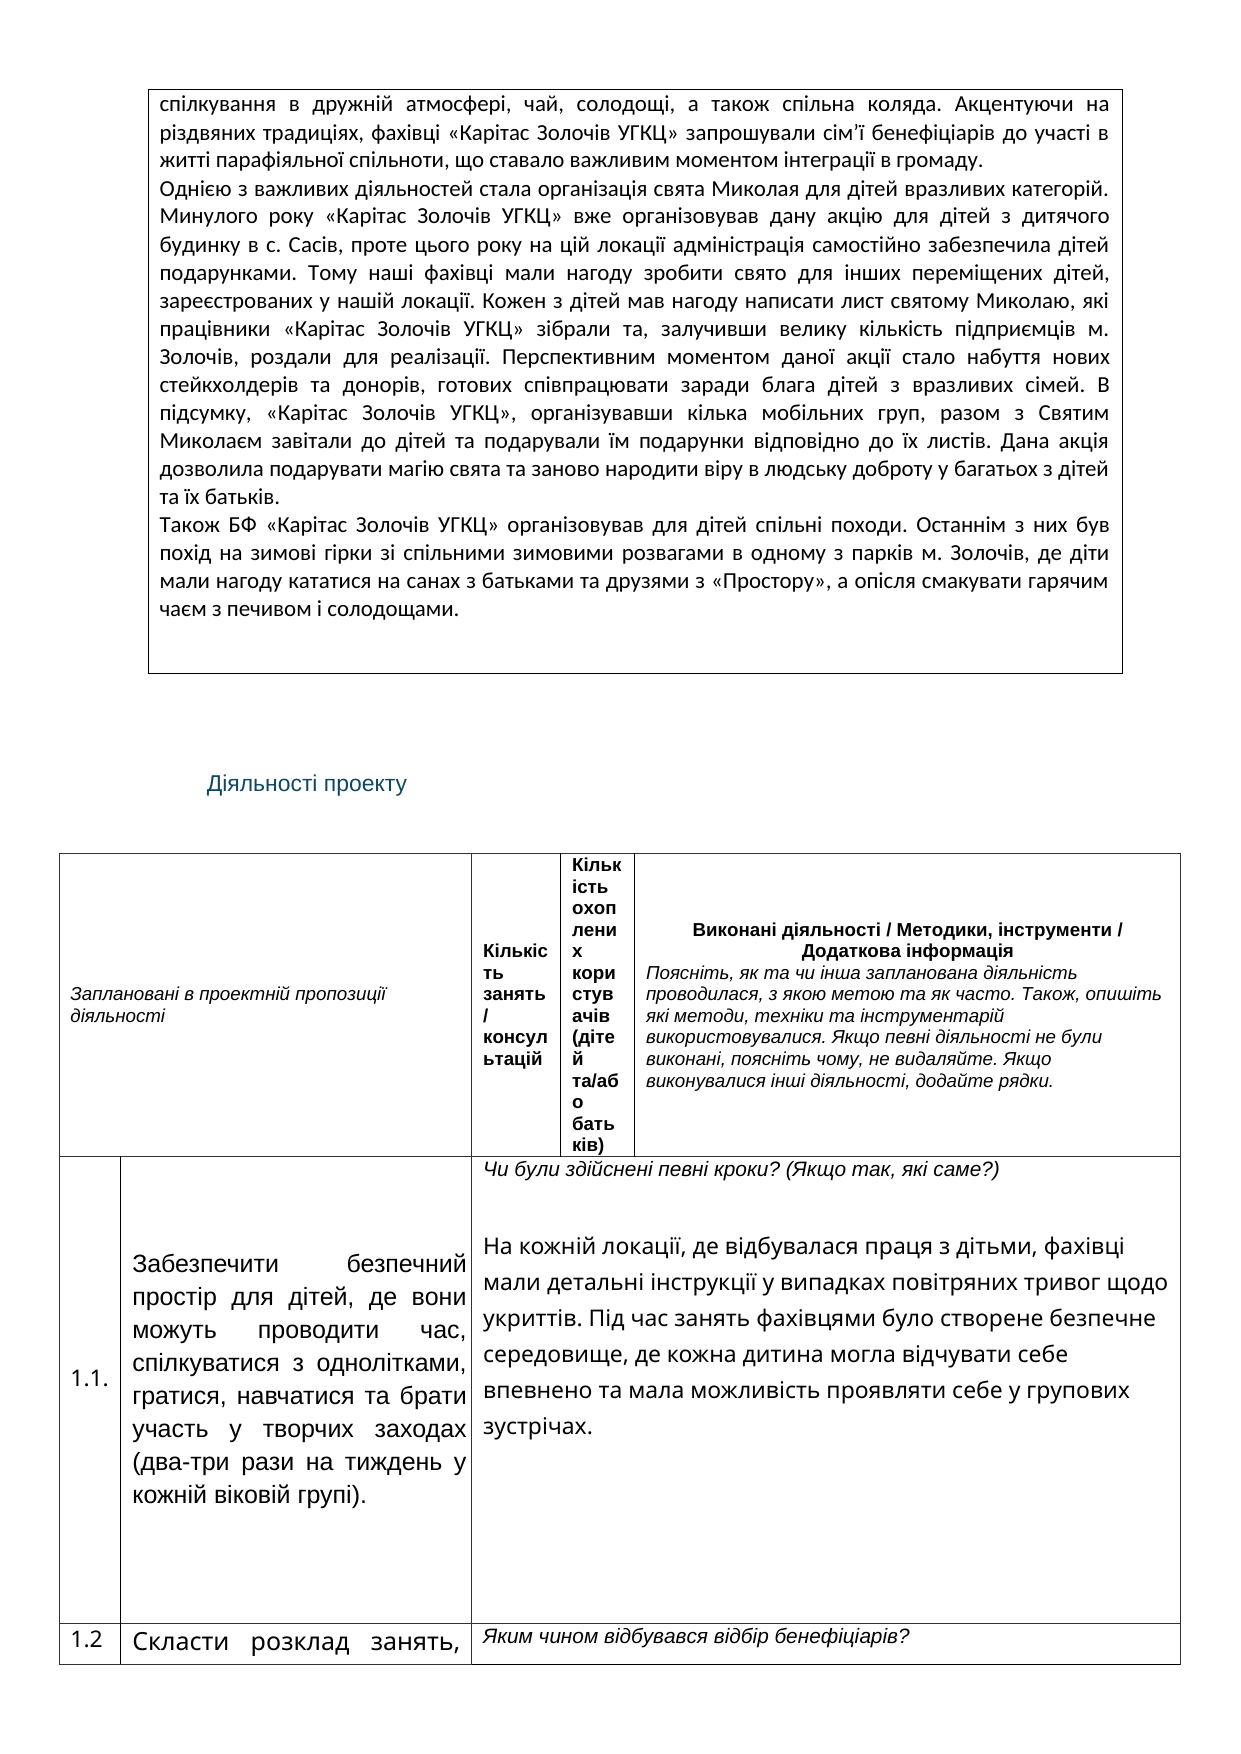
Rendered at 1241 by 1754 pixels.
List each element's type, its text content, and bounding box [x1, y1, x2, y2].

table_header Виконані діяльності / Методики, інструменти / Додаткова інформація Поясніть, як та чи інша запланована діяльність проводилася, з якою метою та як часто. Також, опишіть які методи, техніки та інструментарій використовувалися. Якщо певні діяльності не були виконані, поясніть чому, не видаляйте. Якщо виконувалися інші діяльності, додайте рядки. [635, 854, 1180, 1156]
table_header Кількість занять / консультацій [472, 854, 560, 1156]
table_cell Чи були здійснені певні кроки? (Якщо так, які саме?) На кожній локації, де відбувалася праця з дітьми, фахівці мали детальні інструкції у випадках повітряних тривог щодо укриттів. Під час занять фахівцями було створене безпечне середовище, де кожна дитина могла відчувати себе впевнено та мала можливість проявляти себе у групових зустрічах. [472, 1157, 1180, 1622]
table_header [149, 90, 1122, 673]
table_cell Забезпечити безпечний простір для дітей, де вони можуть проводити час, спілкуватися з однолітками, гратися, навчатися та брати участь у творчих заходах (два-три рази на тиждень у кожній віковій групі). [121, 1157, 471, 1622]
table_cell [472, 1624, 1180, 1664]
subtitle Діяльності проекту [207, 770, 1152, 796]
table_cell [121, 1624, 471, 1664]
table_cell 1.2 [60, 1624, 120, 1664]
table_header Заплановані в проектній пропозиції діяльності [60, 854, 471, 1156]
table_cell 1.1. [60, 1157, 120, 1622]
table_header Кількість охоплених користувачів (дітей та/або батьків) [561, 854, 634, 1156]
